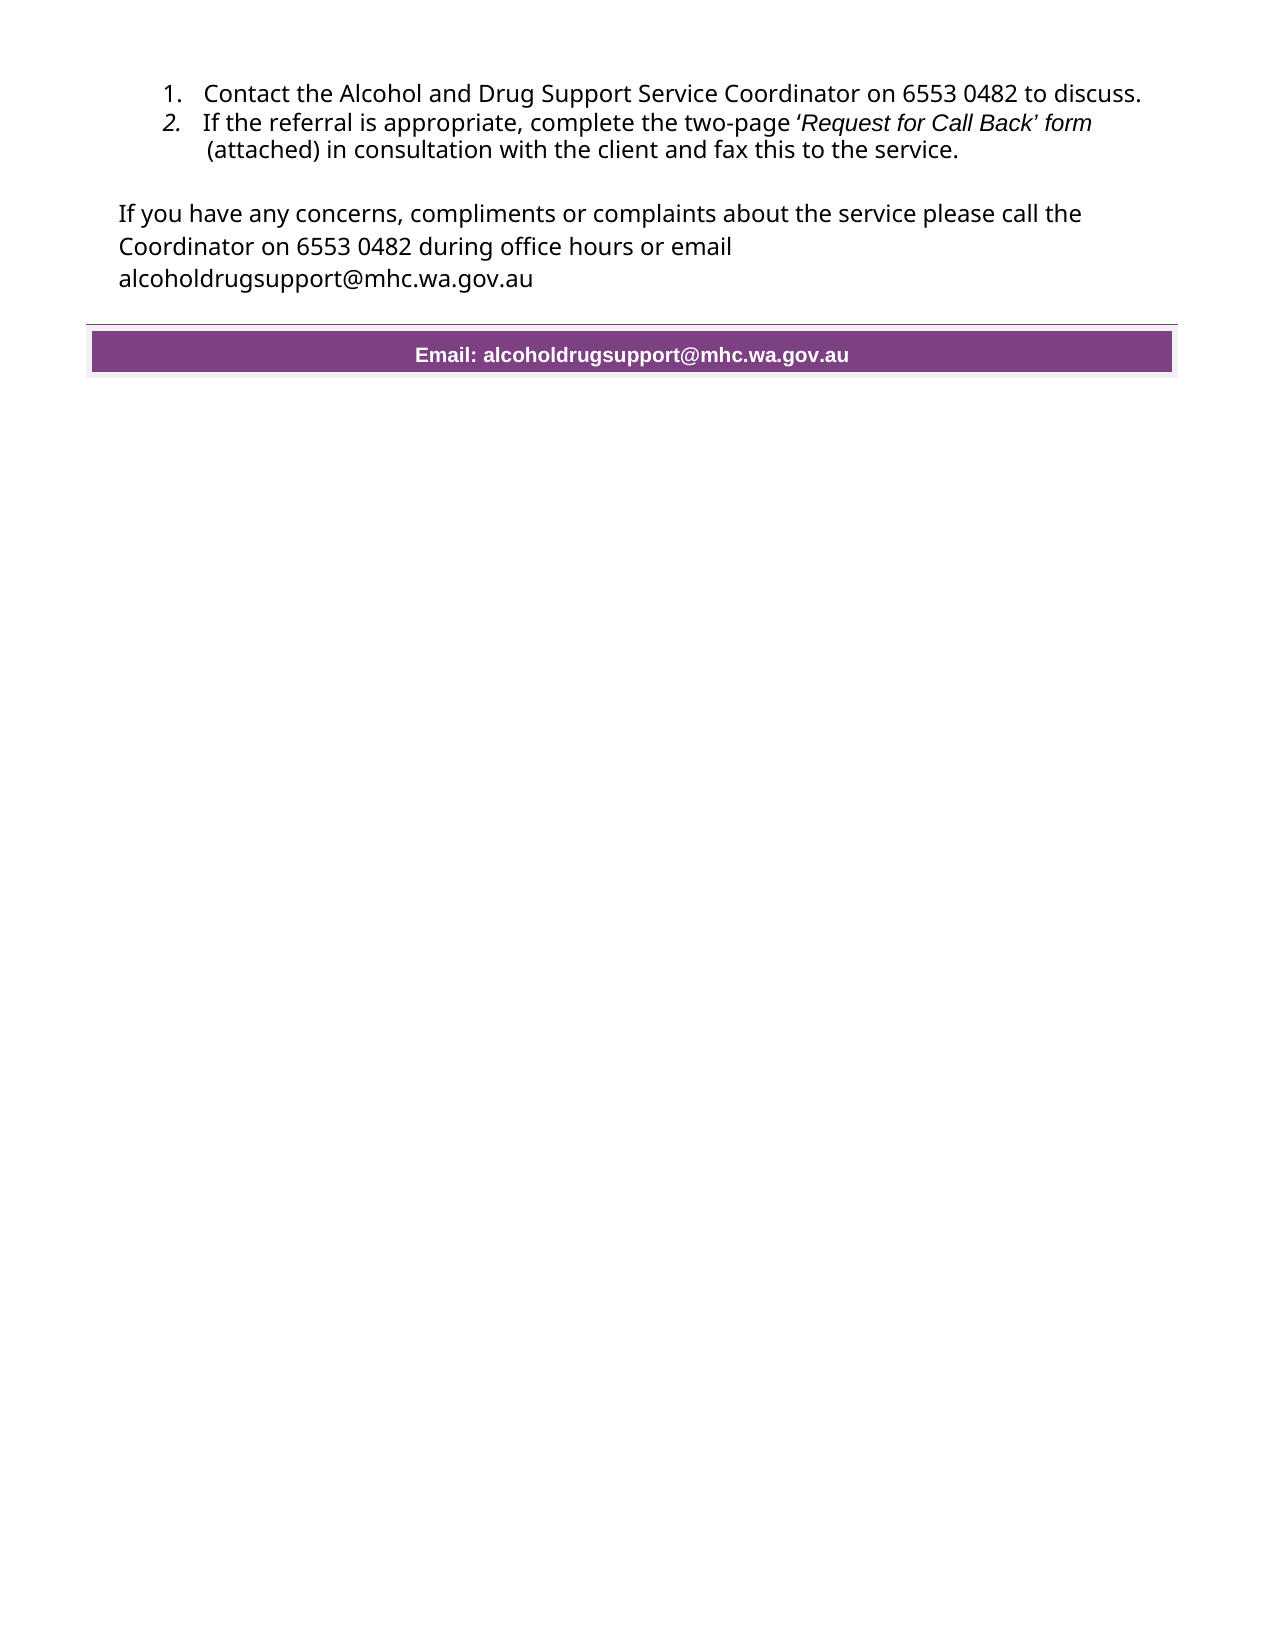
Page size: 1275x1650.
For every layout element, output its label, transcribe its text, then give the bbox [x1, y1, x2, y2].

list If the referral is appropriate, complete the two-page ‘Request for Call Back’ form [162, 110, 1189, 137]
list Contact the Alcohol and Drug Support Service Coordinator on 6553 0482 to discuss. [162, 77, 1189, 110]
text If you have any concerns, compliments or complaints about the service please call the Coordinator on 6553 0482 during office hours or email alcoholdrugsupport@mhc.wa.gov.au [118, 197, 1098, 295]
text (attached) in consultation with the client and fax this to the service. [207, 137, 1189, 164]
